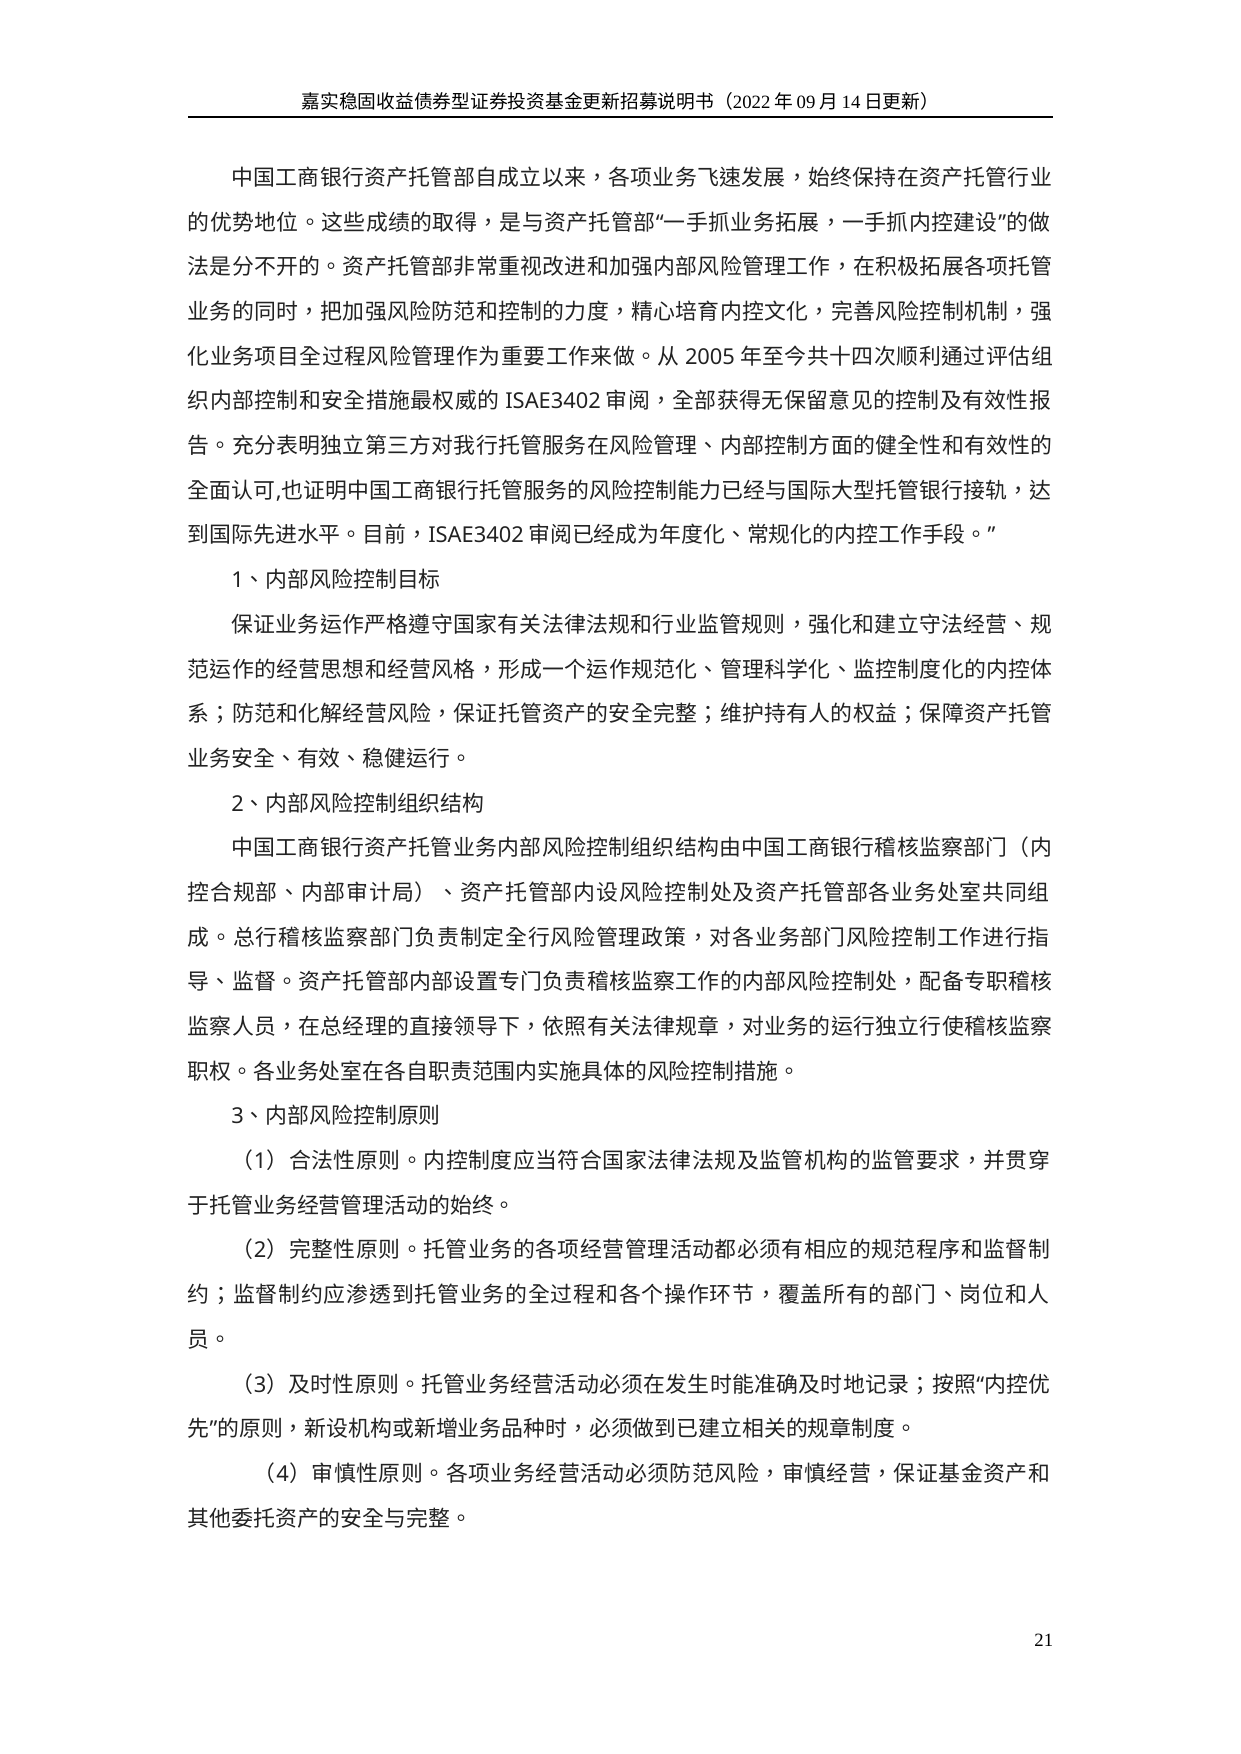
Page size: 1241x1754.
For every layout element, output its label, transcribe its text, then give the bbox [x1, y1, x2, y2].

text （2）完整性原则。托管业务的各项经营管理活动都必须有相应的规范程序和监督制约；监督制约应渗透到托管业务的全过程和各个操作环节，覆盖所有的部门、岗位和人员。 [187, 1234, 1053, 1354]
text （1）合法性原则。内控制度应当符合国家法律法规及监管机构的监管要求，并贯穿于托管业务经营管理活动的始终。 [187, 1145, 1053, 1219]
text 2、内部风险控制组织结构 [187, 788, 1053, 817]
text 保证业务运作严格遵守国家有关法律法规和行业监管规则，强化和建立守法经营、规范运作的经营思想和经营风格，形成一个运作规范化、管理科学化、监控制度化的内控体系；防范和化解经营风险，保证托管资产的安全完整；维护持有人的权益；保障资产托管业务安全、有效、稳健运行。 [187, 609, 1053, 773]
text 中国工商银行资产托管业务内部风险控制组织结构由中国工商银行稽核监察部门（内控合规部、内部审计局）、资产托管部内设风险控制处及资产托管部各业务处室共同组成。总行稽核监察部门负责制定全行风险管理政策，对各业务部门风险控制工作进行指导、监督。资产托管部内部设置专门负责稽核监察工作的内部风险控制处，配备专职稽核监察人员，在总经理的直接领导下，依照有关法律规章，对业务的运行独立行使稽核监察职权。各业务处室在各自职责范围内实施具体的风险控制措施。 [187, 832, 1053, 1086]
text （3）及时性原则。托管业务经营活动必须在发生时能准确及时地记录；按照“内控优先”的原则，新设机构或新增业务品种时，必须做到已建立相关的规章制度。 [187, 1368, 1053, 1443]
text 1、内部风险控制目标 [187, 564, 1053, 594]
text 3、内部风险控制原则 [187, 1100, 1053, 1130]
text 中国工商银行资产托管部自成立以来，各项业务飞速发展，始终保持在资产托管行业的优势地位。这些成绩的取得，是与资产托管部“一手抓业务拓展，一手抓内控建设”的做法是分不开的。资产托管部非常重视改进和加强内部风险管理工作，在积极拓展各项托管业务的同时，把加强风险防范和控制的力度，精心培育内控文化，完善风险控制机制，强化业务项目全过程风险管理作为重要工作来做。从2005年至今共十四次顺利通过评估组织内部控制和安全措施最权威的ISAE3402审阅，全部获得无保留意见的控制及有效性报告。充分表明独立第三方对我行托管服务在风险管理、内部控制方面的健全性和有效性的全面认可,也证明中国工商银行托管服务的风险控制能力已经与国际大型托管银行接轨，达到国际先进水平。目前，ISAE3402审阅已经成为年度化、常规化的内控工作手段。” [187, 162, 1053, 549]
text （4）审慎性原则。各项业务经营活动必须防范风险，审慎经营，保证基金资产和其他委托资产的安全与完整。 [187, 1458, 1053, 1532]
